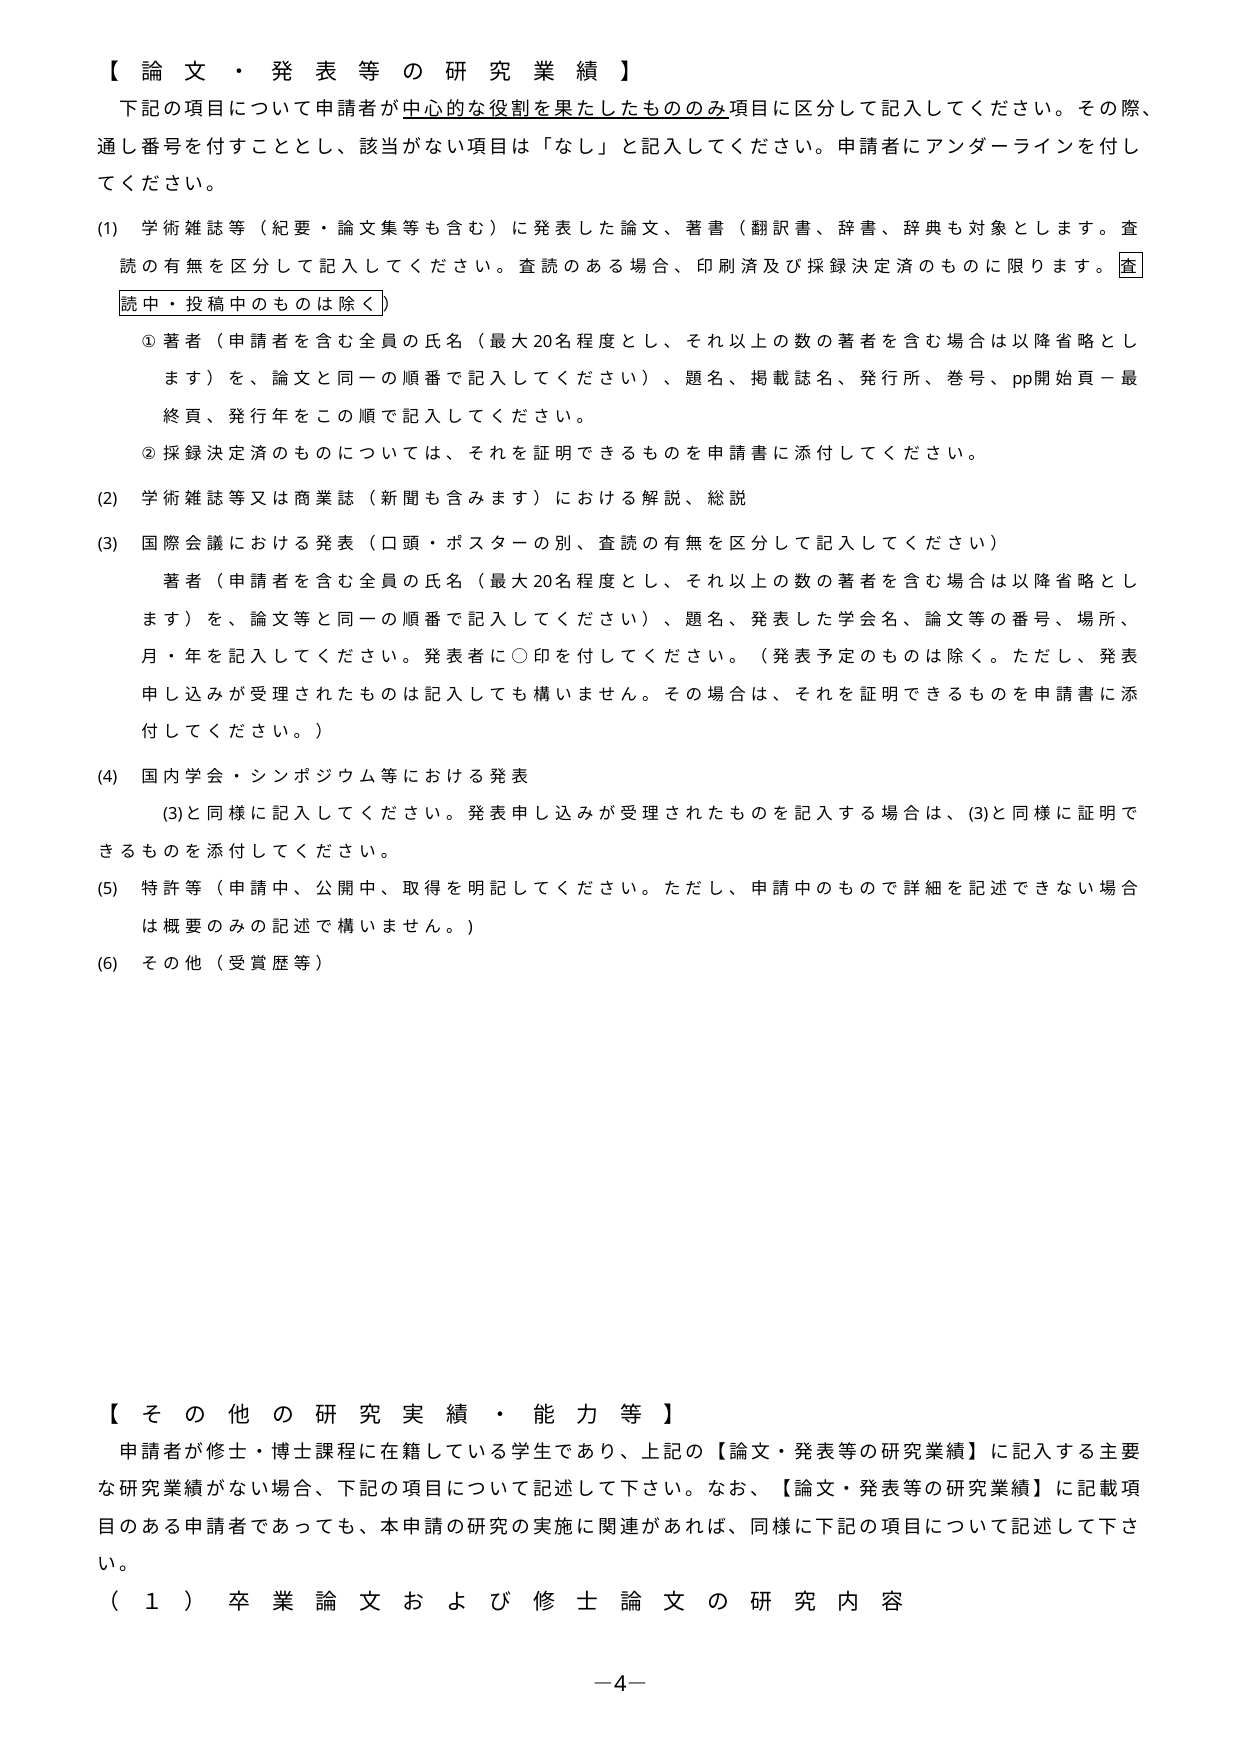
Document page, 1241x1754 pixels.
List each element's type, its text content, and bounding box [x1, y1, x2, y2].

text (1) 学術雑誌等（紀要・論文集等も含む）に発表した論文、著書（翻訳書、辞書、辞典も対象とします。査読の有無を区分して記入してください。査読のある場合、印刷済及び採録決定済のものに限ります。査読中・投稿中のものは除く） [98, 209, 1143, 321]
text 著者（申請者を含む全員の氏名（最大20名程度とし、それ以上の数の著者を含む場合は以降省略とします）を、論文等と同一の順番で記入してください）、題名、発表した学会名、論文等の番号、場所、月・年を記入してください。発表者に○印を付してください。（発表予定のものは除く。ただし、発表申し込みが受理されたものは記入しても構いません。その場合は、それを証明できるものを申請書に添付してください。） [98, 561, 1143, 749]
text 下記の項目について申請者が中心的な役割を果たしたもののみ項目に区分して記入してください。その際、通し番号を付すこととし、該当がない項目は「なし」と記入してください。申請者にアンダーラインを付してください。 [98, 89, 1143, 201]
text (4) 国内学会・シンポジウム等における発表 [98, 756, 1143, 794]
text (2) 学術雑誌等又は商業誌（新聞も含みます）における解説、総説 [98, 479, 1143, 516]
text （１）卒業論文および修士論文の研究内容 [98, 1581, 1143, 1619]
text 【論文・発表等の研究業績】 [98, 51, 1143, 89]
text (3)と同様に記入してください。発表申し込みが受理されたものを記入する場合は、(3)と同様に証明できるものを添付してください。 [98, 794, 1143, 869]
text (6) その他（受賞歴等） [98, 944, 1143, 981]
text 申請者が修士・博士課程に在籍している学生であり、上記の【論文・発表等の研究業績】に記入する主要な研究業績がない場合、下記の項目について記述して下さい。なお、【論文・発表等の研究業績】に記載項目のある申請者であっても、本申請の研究の実施に関連があれば、同様に下記の項目について記述して下さい。 [98, 1431, 1143, 1581]
text (3) 国際会議における発表（口頭・ポスターの別、査読の有無を区分して記入してください） [98, 524, 1143, 561]
text (5) 特許等（申請中、公開中、取得を明記してください。ただし、申請中のもので詳細を記述できない場合は概要のみの記述で構いません。) [98, 869, 1143, 944]
text ② 採録決定済のものについては、それを証明できるものを申請書に添付してください。 [122, 434, 1143, 471]
text ① 著者（申請者を含む全員の氏名（最大20名程度とし、それ以上の数の著者を含む場合は以降省略とします）を、論文と同一の順番で記入してください）、題名、掲載誌名、発行所、巻号、pp開始頁－最終頁、発行年をこの順で記入してください。 [122, 321, 1143, 434]
text 【その他の研究実績・能力等】 [98, 1394, 1143, 1431]
